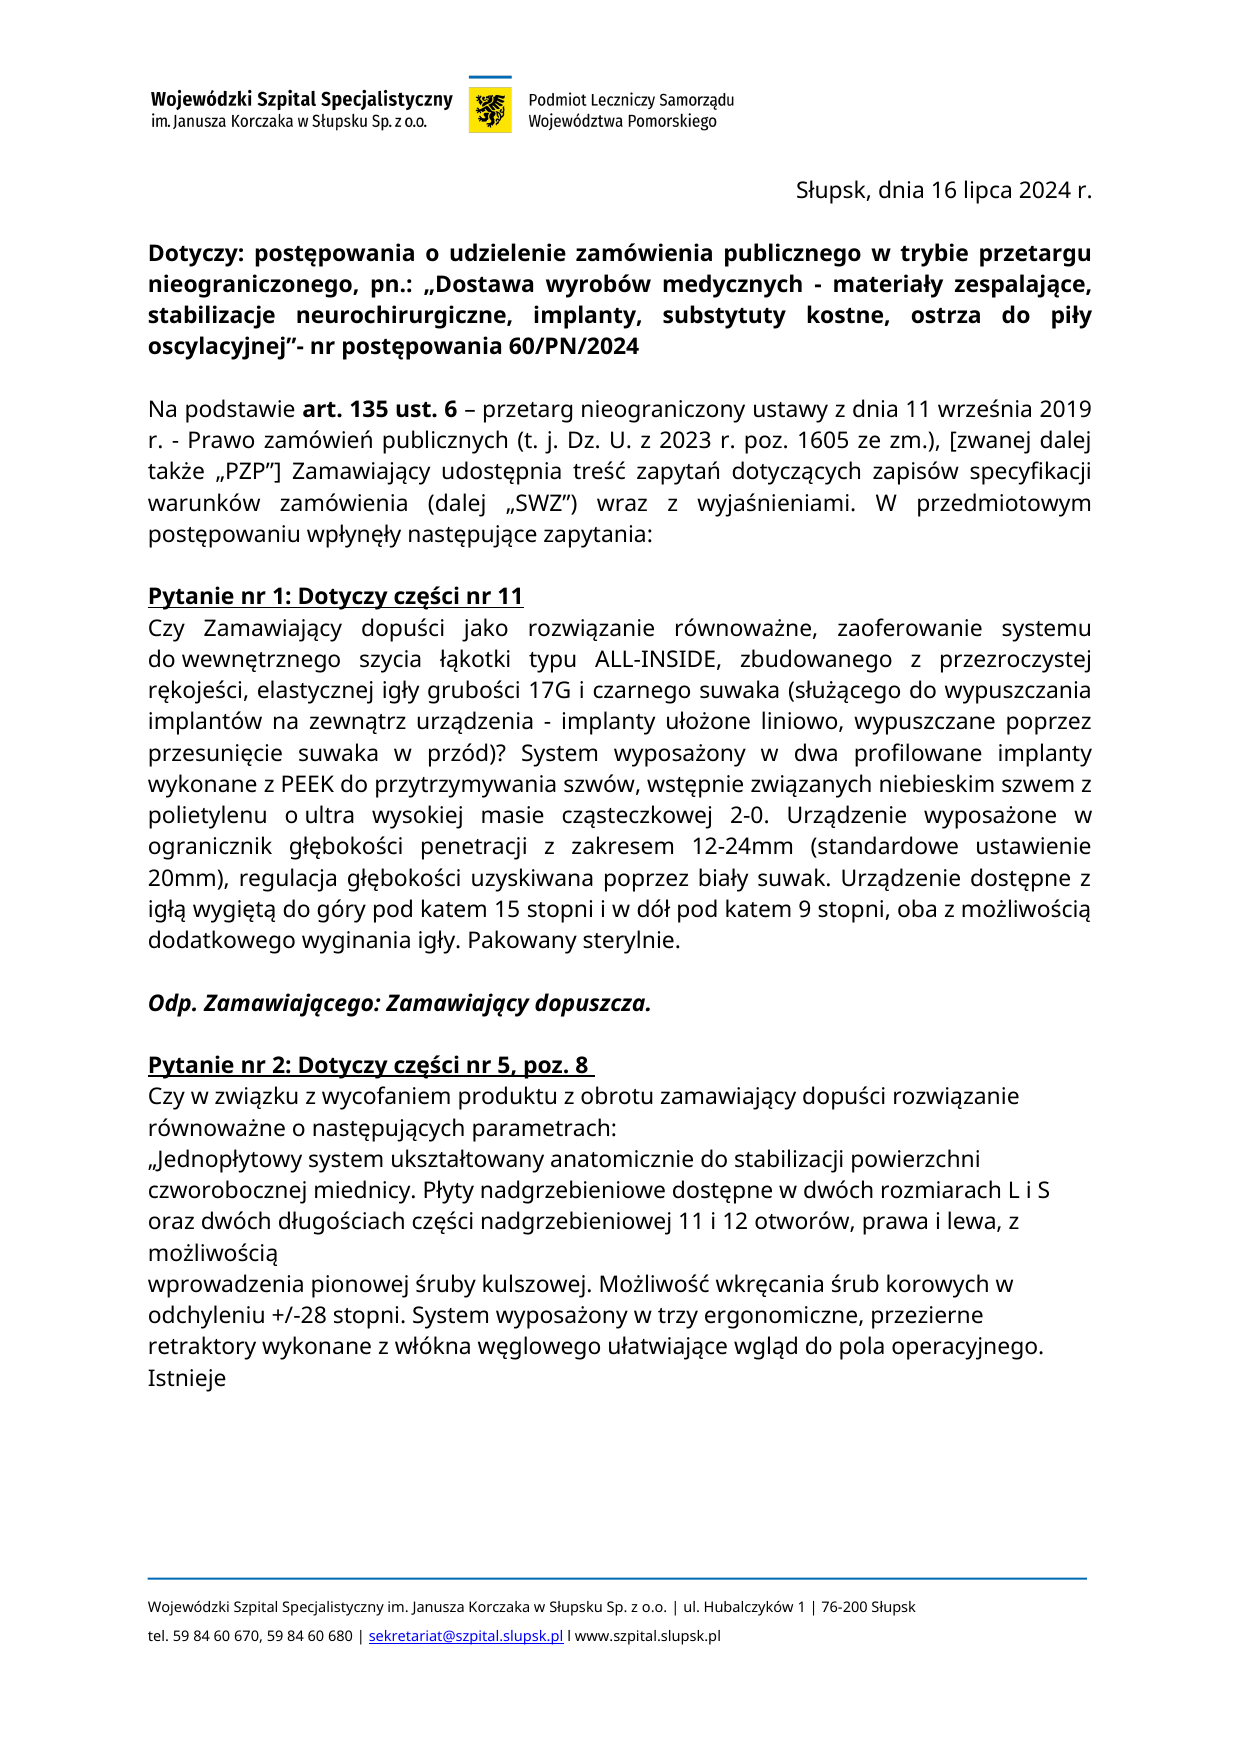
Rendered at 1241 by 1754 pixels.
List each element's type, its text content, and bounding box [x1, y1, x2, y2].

text Pytanie nr 1: Dotyczy części nr 11 [148, 580, 1093, 611]
picture [147, 73, 734, 134]
text Czy Zamawiający dopuści jako rozwiązanie równoważne, zaoferowanie systemu do wewnętrznego szycia łąkotki typu ALL-INSIDE, zbudowanego z przezroczystej rękojeści, elastycznej igły grubości 17G i czarnego suwaka (służącego do wypuszczania implantów na zewnątrz urządzenia - implanty ułożone liniowo, wypuszczane poprzez przesunięcie suwaka w przód)? System wyposażony w dwa profilowane implanty wykonane z PEEK do przytrzymywania szwów, wstępnie związanych niebieskim szwem z polietylenu o ultra wysokiej masie cząsteczkowej 2-0. Urządzenie wyposażone w ogranicznik głębokości penetracji z zakresem 12-24mm (standardowe ustawienie 20mm), regulacja głębokości uzyskiwana poprzez biały suwak. Urządzenie dostępne z igłą wygiętą do góry pod katem 15 stopni i w dół pod katem 9 stopni, oba z możliwością dodatkowego wyginania igły. Pakowany sterylnie. [148, 611, 1093, 955]
text Na podstawie art. 135 ust. 6 – przetarg nieograniczony ustawy z dnia 11 września 2019 r. - Prawo zamówień publicznych (t. j. Dz. U. z 2023 r. poz. 1605 ze zm.), [zwanej dalej także „PZP”] Zamawiający udostępnia treść zapytań dotyczących zapisów specyfikacji warunków zamówienia (dalej „SWZ”) wraz z wyjaśnieniami. W przedmiotowym postępowaniu wpłynęły następujące zapytania: [148, 393, 1093, 549]
text Słupsk, dnia 16 lipca 2024 r. [148, 174, 1093, 205]
text Dotyczy: postępowania o udzielenie zamówienia publicznego w trybie przetargu nieograniczonego, pn.: „Dostawa wyrobów medycznych - materiały zespalające, stabilizacje neurochirurgiczne, implanty, substytuty kostne, ostrza do piły oscylacyjnej”- nr postępowania 60/PN/2024 [148, 236, 1093, 361]
text Pytanie nr 2: Dotyczy części nr 5, poz. 8 [148, 1049, 1093, 1080]
text Czy w związku z wycofaniem produktu z obrotu zamawiający dopuści rozwiązanie równoważne o następujących parametrach: [148, 1080, 1093, 1143]
text wprowadzenia pionowej śruby kulszowej. Możliwość wkręcania śrub korowych w odchyleniu +/-28 stopni. System wyposażony w trzy ergonomiczne, przezierne retraktory wykonane z włókna węglowego ułatwiające wgląd do pola operacyjnego. Istnieje [148, 1268, 1093, 1393]
text „Jednopłytowy system ukształtowany anatomicznie do stabilizacji powierzchni czworobocznej miednicy. Płyty nadgrzebieniowe dostępne w dwóch rozmiarach L i S oraz dwóch długościach części nadgrzebieniowej 11 i 12 otworów, prawa i lewa, z możliwością [148, 1143, 1093, 1268]
text Odp. Zamawiającego: Zamawiający dopuszcza. [148, 986, 1093, 1018]
